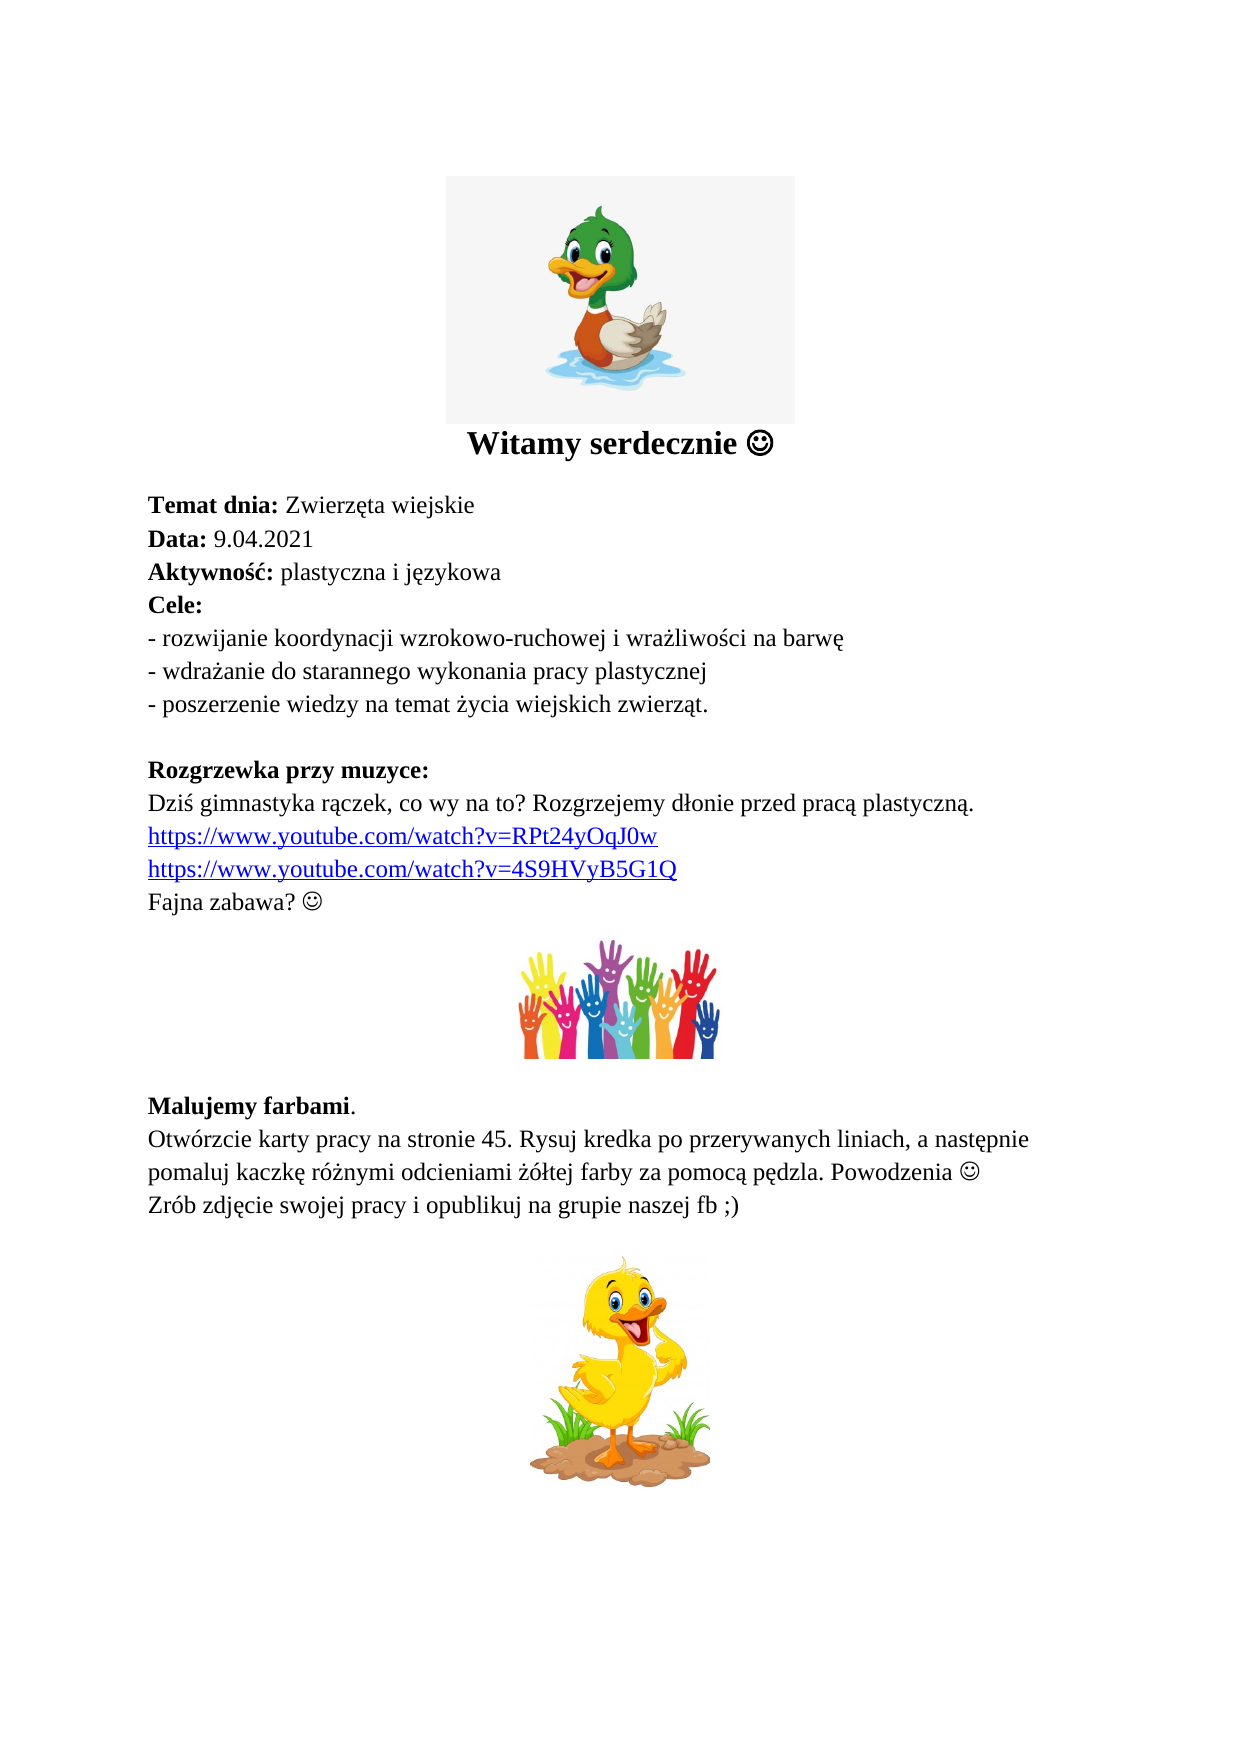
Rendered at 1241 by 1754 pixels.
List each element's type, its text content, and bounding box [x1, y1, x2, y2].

text Malujemy farbami. [148, 1091, 1093, 1120]
text Data: 9.04.2021 [148, 524, 1093, 552]
text Aktywność: plastyczna i językowa [148, 557, 1093, 585]
picture [530, 1256, 710, 1487]
text Rozgrzewka przy muzyce: [148, 755, 1093, 783]
text Witamy serdecznie [148, 423, 1093, 462]
text Dziś gimnastyka rączek, co wy na to? Rozgrzejemy dłonie przed pracą plastyczną. [148, 788, 1093, 817]
text - poszerzenie wiedzy na temat życia wiejskich zwierząt. [148, 689, 1093, 717]
text Temat dnia: Zwierzęta wiejskie [148, 491, 1093, 519]
picture [445, 176, 795, 424]
text - wdrażanie do starannego wykonania pracy plastycznej [148, 656, 1093, 684]
text Fajna zabawa? [148, 887, 1093, 916]
text - rozwijanie koordynacji wzrokowo-ruchowej i wrażliwości na barwę [148, 623, 1093, 651]
text https://www.youtube.com/watch?v=4S9HVyB5G1Q [148, 854, 1093, 883]
picture [516, 920, 724, 1059]
text Zrób zdjęcie swojej pracy i opublikuj na grupie naszej fb ;) [148, 1190, 1093, 1219]
text https://www.youtube.com/watch?v=RPt24yOqJ0w [148, 821, 1093, 849]
text Cele: [148, 590, 1093, 618]
text Otwórzcie karty pracy na stronie 45. Rysuj kredka po przerywanych liniach, a następnie pomaluj kaczkę różnymi odcieniami żółtej farby za pomocą pędzla. Powodzenia [148, 1124, 1093, 1186]
